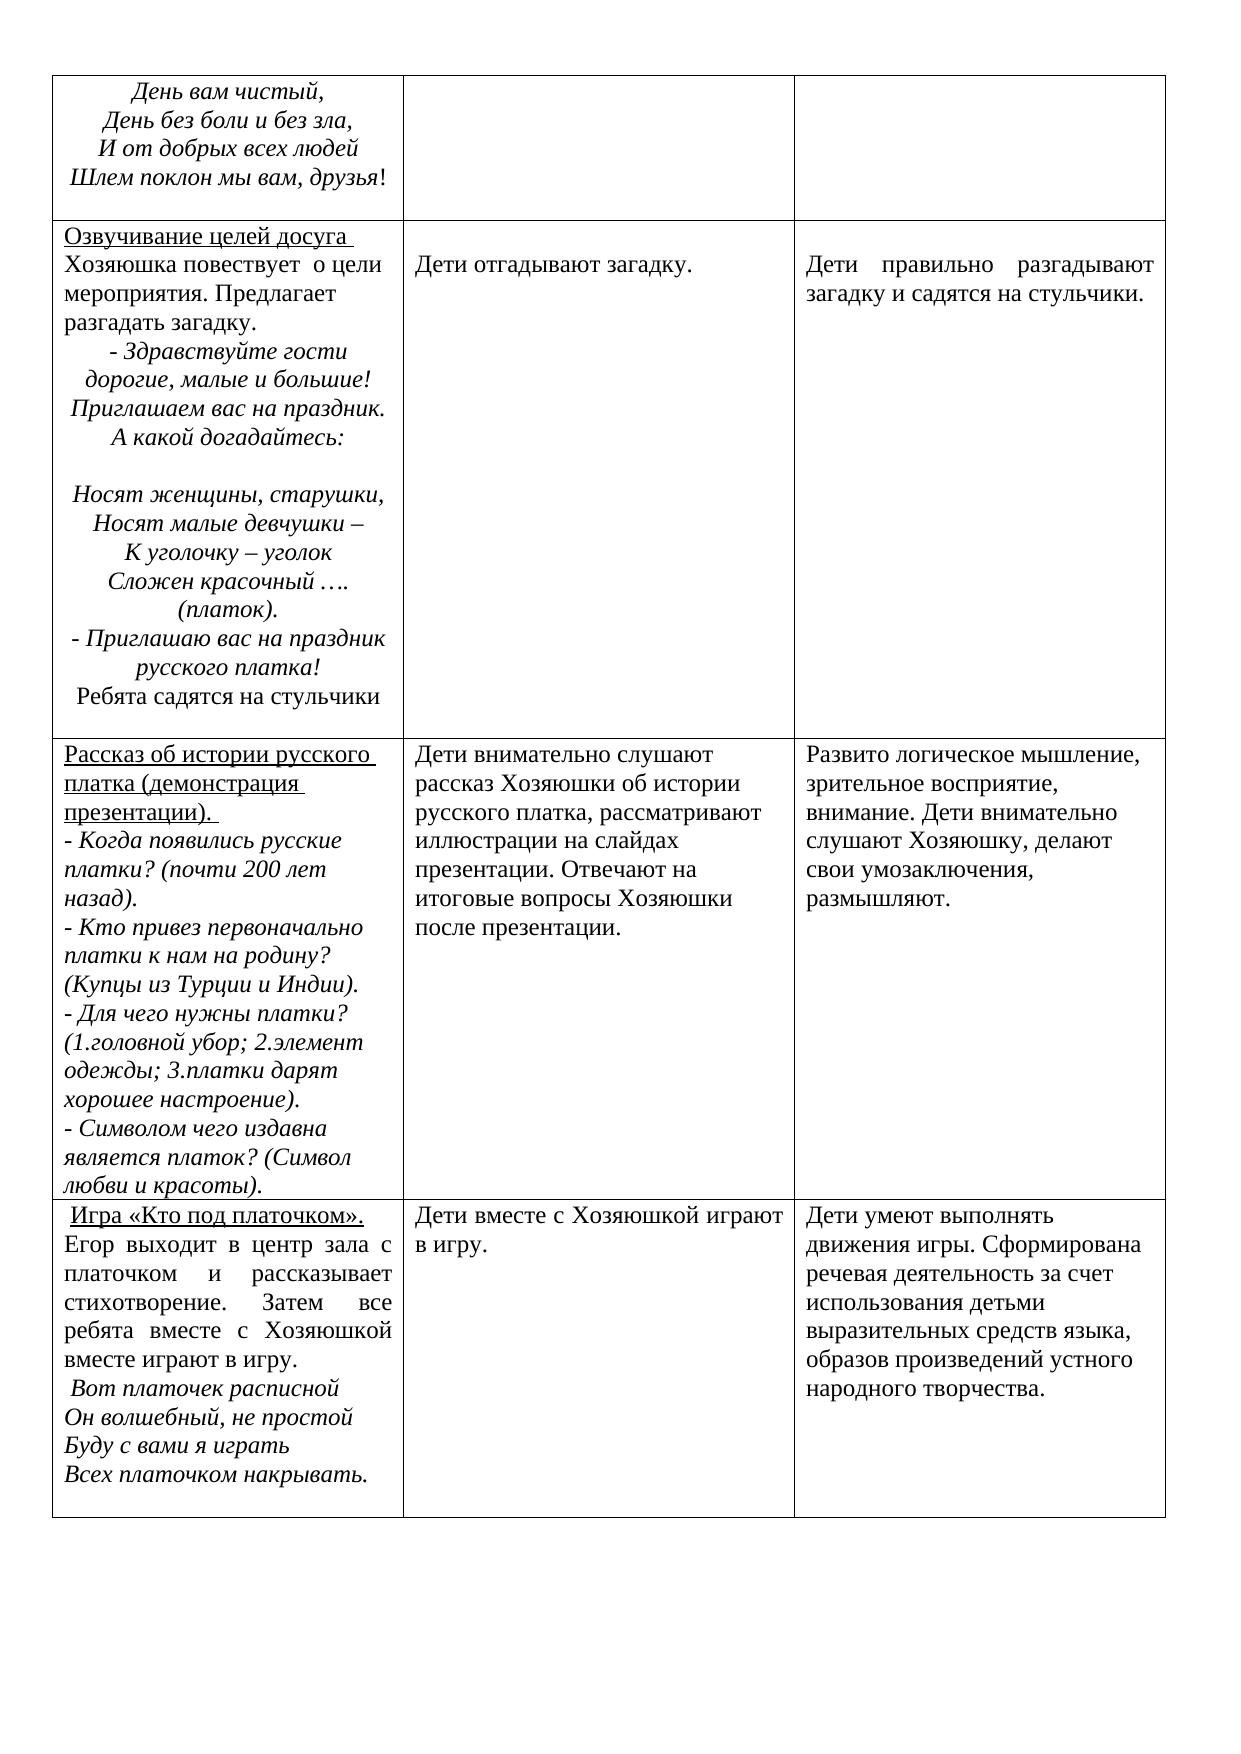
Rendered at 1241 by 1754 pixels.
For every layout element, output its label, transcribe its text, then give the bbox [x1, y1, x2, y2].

table_cell Дети внимательно слушают рассказ Хозяюшки об истории русского платка, рассматривают иллюстрации на слайдах презентации. Отвечают на итоговые вопросы Хозяюшки после презентации. [404, 739, 794, 1199]
table_cell Дети вместе с Хозяюшкой играют в игру. [404, 1200, 794, 1517]
table_cell Озвучивание целей досуга Хозяюшка повествует о цели мероприятия. Предлагает разгадать загадку. - Здравствуйте гости дорогие, малые и большие! Приглашаем вас на праздник. А какой догадайтесь: Носят женщины, старушки, Носят малые девчушки – К уголочку – уголок Сложен красочный …. (платок). - Приглашаю вас на праздник русского платка! Ребята садятся на стульчики [53, 221, 403, 738]
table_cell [795, 76, 1165, 220]
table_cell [404, 76, 794, 220]
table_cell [53, 76, 403, 220]
table_cell Дети умеют выполнять движения игры. Сформирована речевая деятельность за счет использования детьми выразительных средств языка, образов произведений устного народного творчества. [795, 1200, 1165, 1517]
table_cell Развито логическое мышление, зрительное восприятие, внимание. Дети внимательно слушают Хозяюшку, делают свои умозаключения, размышляют. [795, 739, 1165, 1199]
table_cell Игра «Кто под платочком». Егор выходит в центр зала с платочком и рассказывает стихотворение. Затем все ребята вместе с Хозяюшкой вместе играют в игру. Вот платочек расписной Он волшебный, не простой Буду с вами я играть Всех платочком накрывать. [53, 1200, 403, 1517]
table_cell Рассказ об истории русского платка (демонстрация презентации). - Когда появились русские платки? (почти 200 лет назад). - Кто привез первоначально платки к нам на родину? (Купцы из Турции и Индии). - Для чего нужны платки?(1.головной убор; 2.элемент одежды; 3.платки дарят хорошее настроение). - Символом чего издавна является платок? (Символ любви и красоты). [53, 739, 403, 1199]
table_cell Дети правильно разгадывают загадку и садятся на стульчики. [795, 221, 1165, 738]
table_cell Дети отгадывают загадку. [404, 221, 794, 738]
